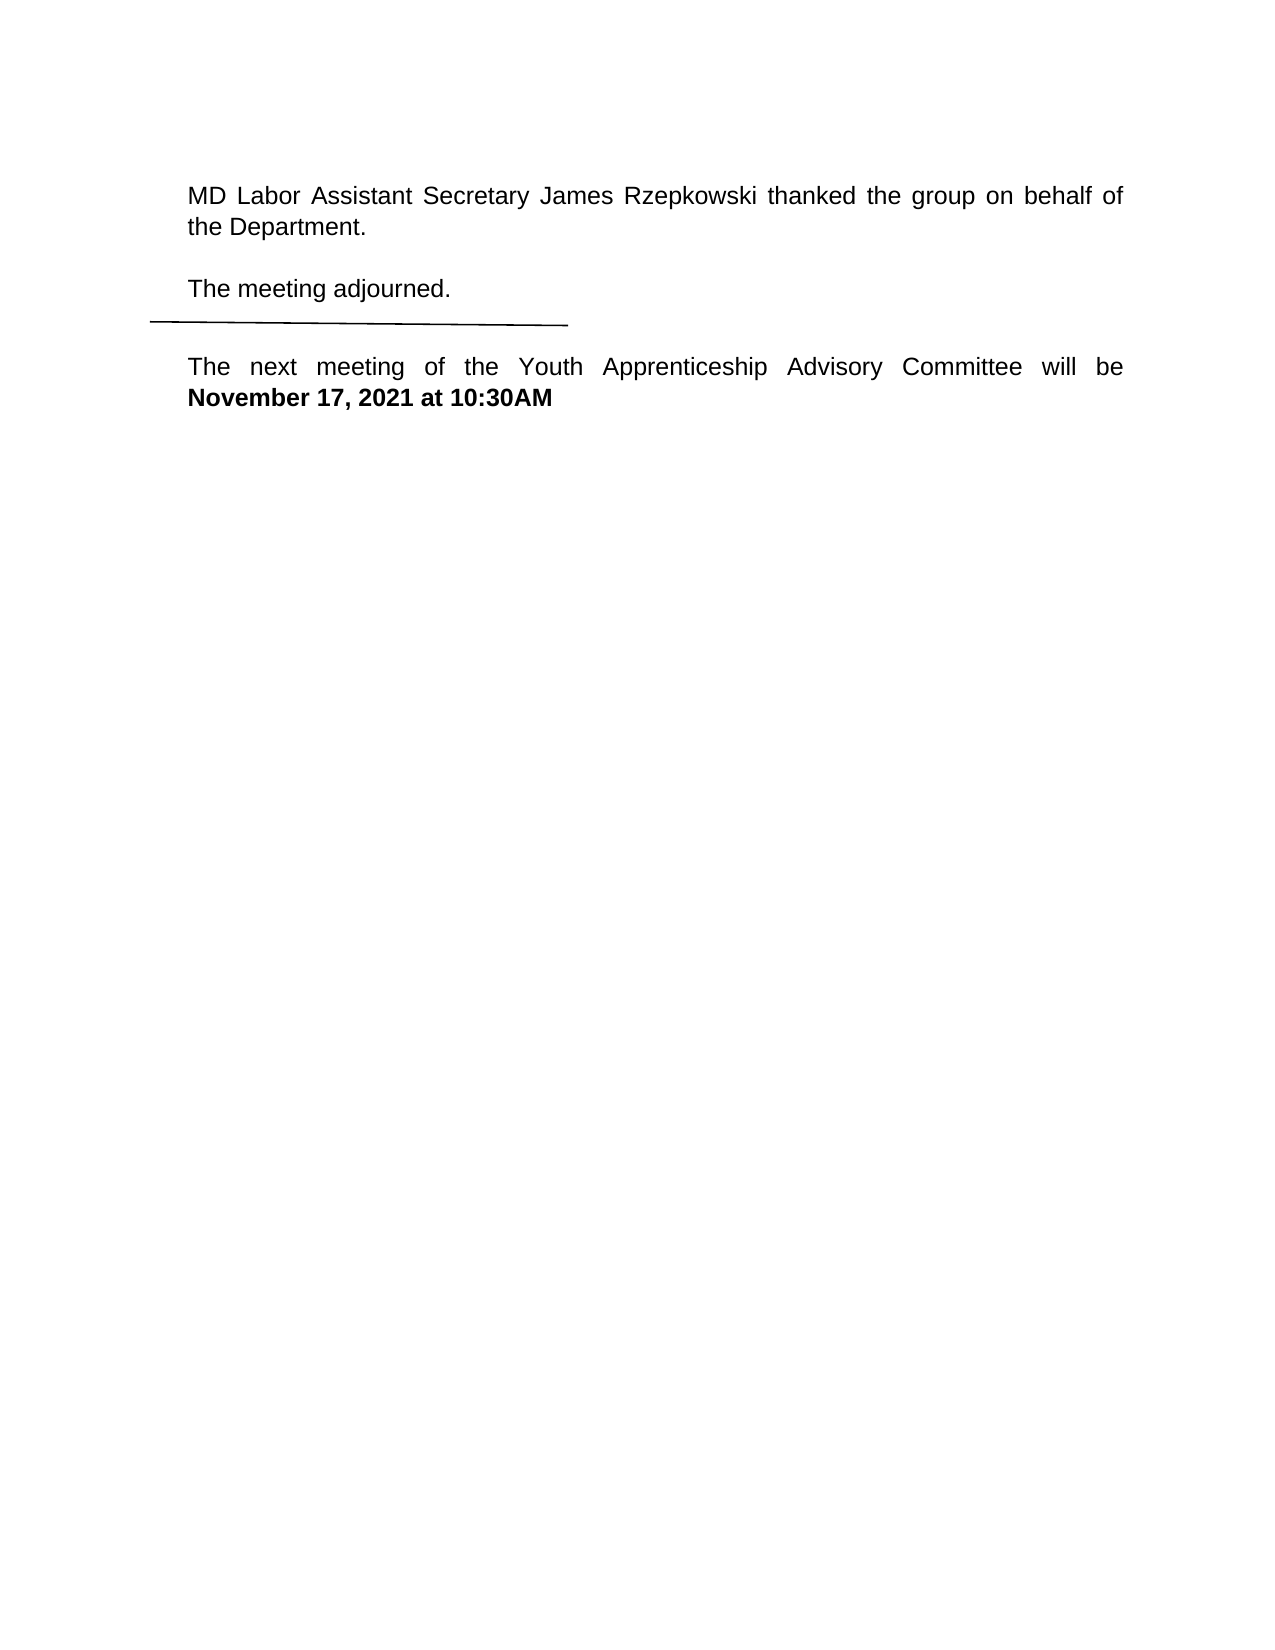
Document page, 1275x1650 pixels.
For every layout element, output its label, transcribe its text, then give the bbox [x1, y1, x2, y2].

text MD Labor Assistant Secretary James Rzepkowski thanked the group on behalf of the Department. [187, 181, 1125, 241]
text The next meeting of the Youth Apprenticeship Advisory Committee will be November 17, 2021 at 10:30AM [187, 352, 1125, 412]
text The meeting adjourned. [187, 274, 1125, 303]
